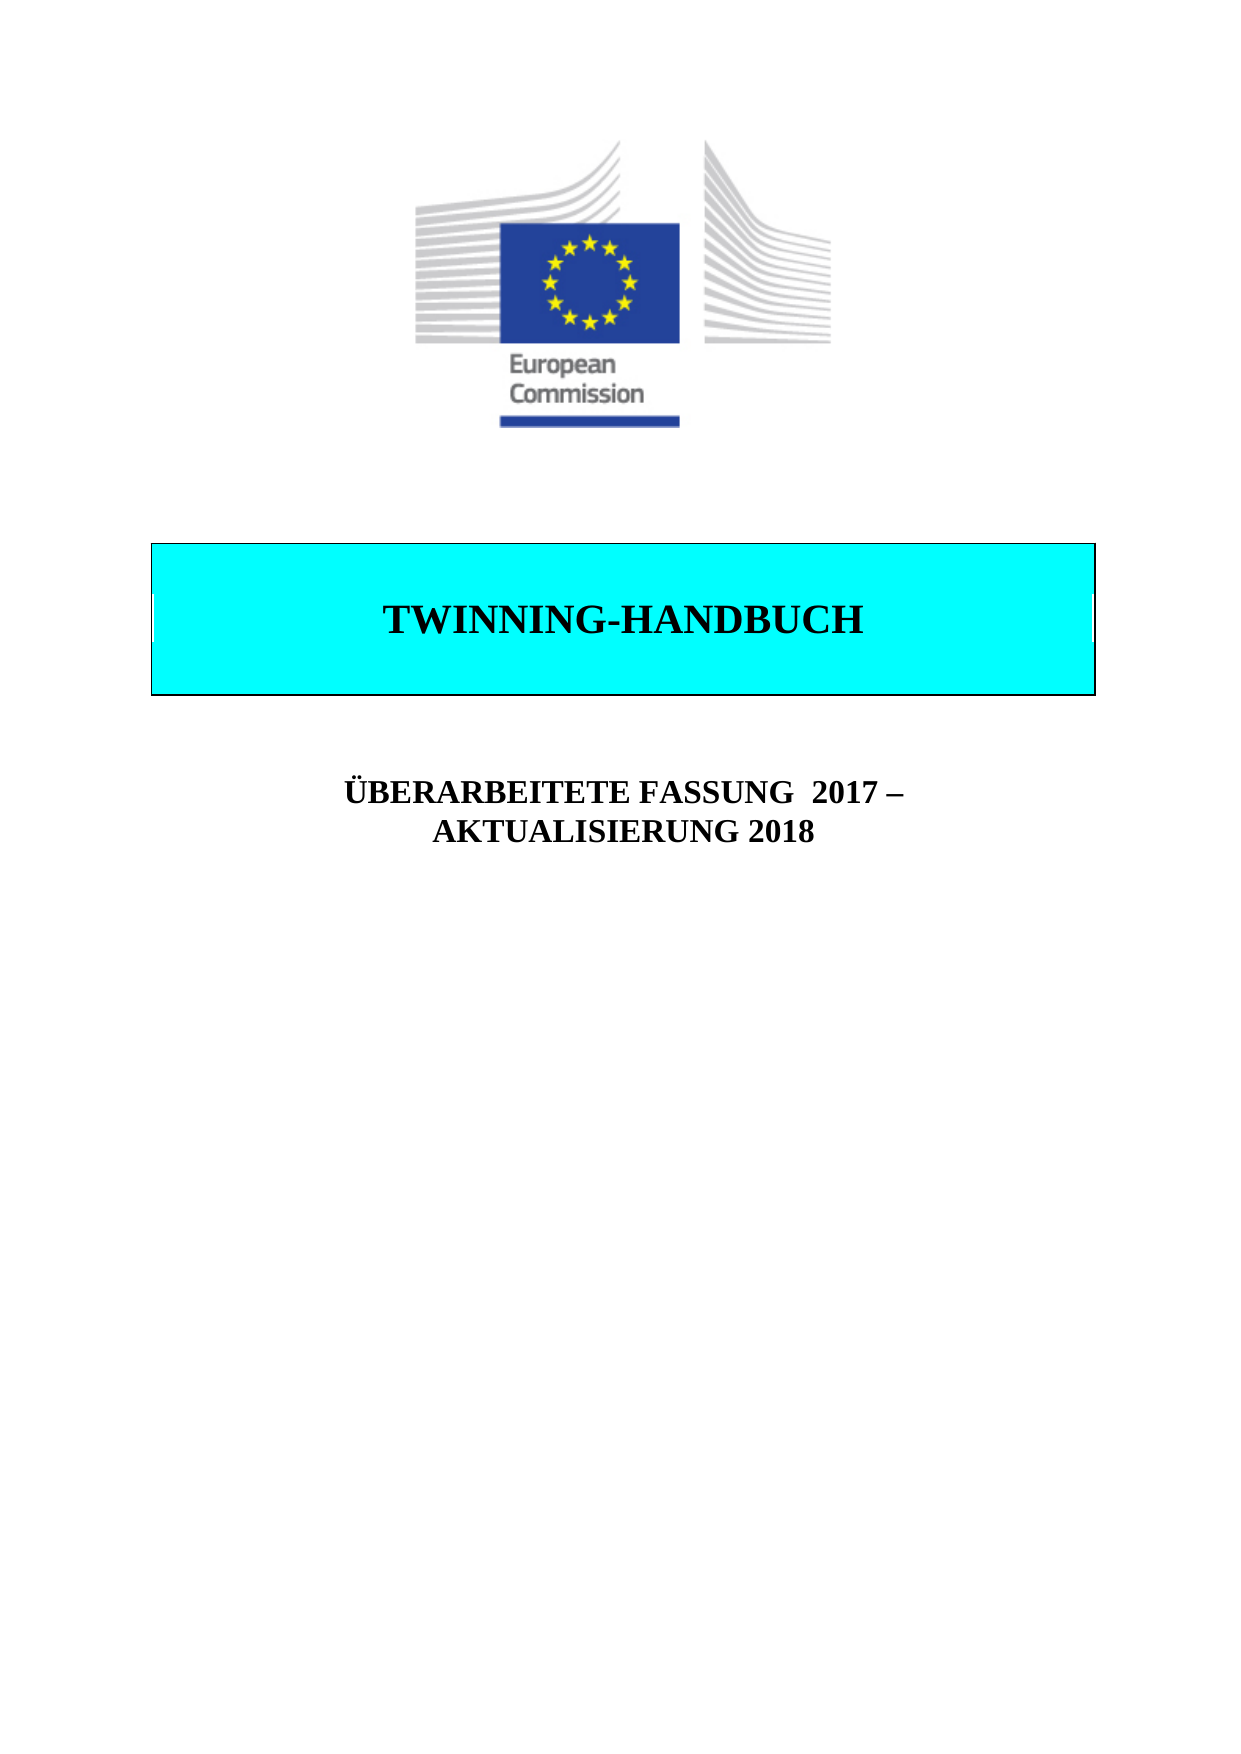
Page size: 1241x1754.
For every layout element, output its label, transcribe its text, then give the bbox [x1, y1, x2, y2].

text ÜBERARBEITETE FASSUNG 2017 – AKTUALISIERUNG 2018 [154, 772, 1092, 849]
picture [415, 139, 832, 428]
text TWINNING-HANDBUCH [154, 594, 1092, 638]
